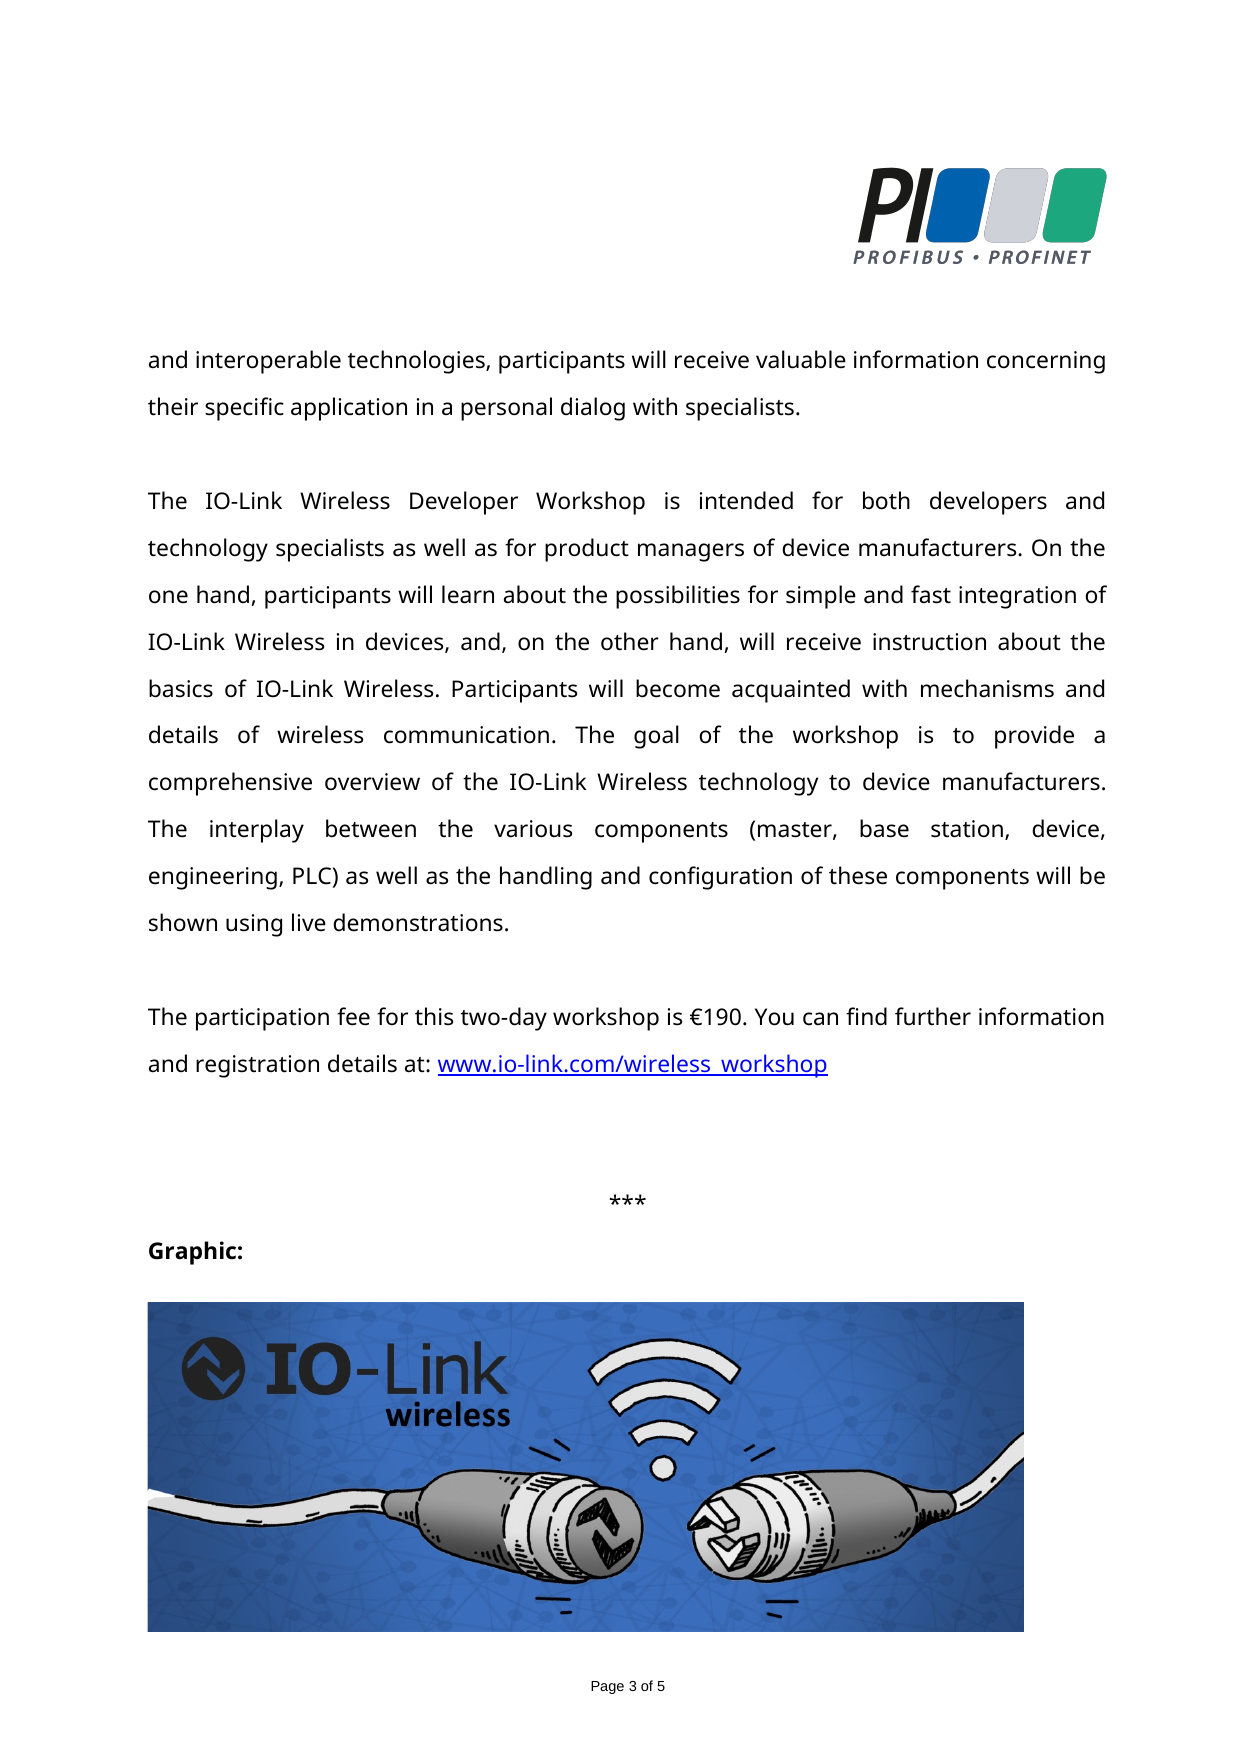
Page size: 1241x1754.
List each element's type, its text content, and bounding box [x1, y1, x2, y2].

text The IO-Link Wireless Developer Workshop is intended for both developers and technology specialists as well as for product managers of device manufacturers. On the one hand, participants will learn about the possibilities for simple and fast integration of IO-Link Wireless in devices, and, on the other hand, will receive instruction about the basics of IO-Link Wireless. Participants will become acquainted with mechanisms and details of wireless communication. The goal of the workshop is to provide a comprehensive overview of the IO-Link Wireless technology to device manufacturers. The interplay between the various components (master, base station, device, engineering, PLC) as well as the handling and configuration of these components will be shown using live demonstrations. [148, 485, 1107, 938]
text *** [148, 1188, 1107, 1219]
text The participation fee for this two-day workshop is €190. You can find further information and registration details at: www.io-link.com/wireless_workshop [148, 1001, 1107, 1079]
text Graphic: [148, 1235, 1107, 1266]
picture [147, 1302, 1024, 1632]
text and interoperable technologies, participants will receive valuable information concerning their specific application in a personal dialog with specialists. [148, 344, 1107, 422]
picture [850, 163, 1110, 270]
